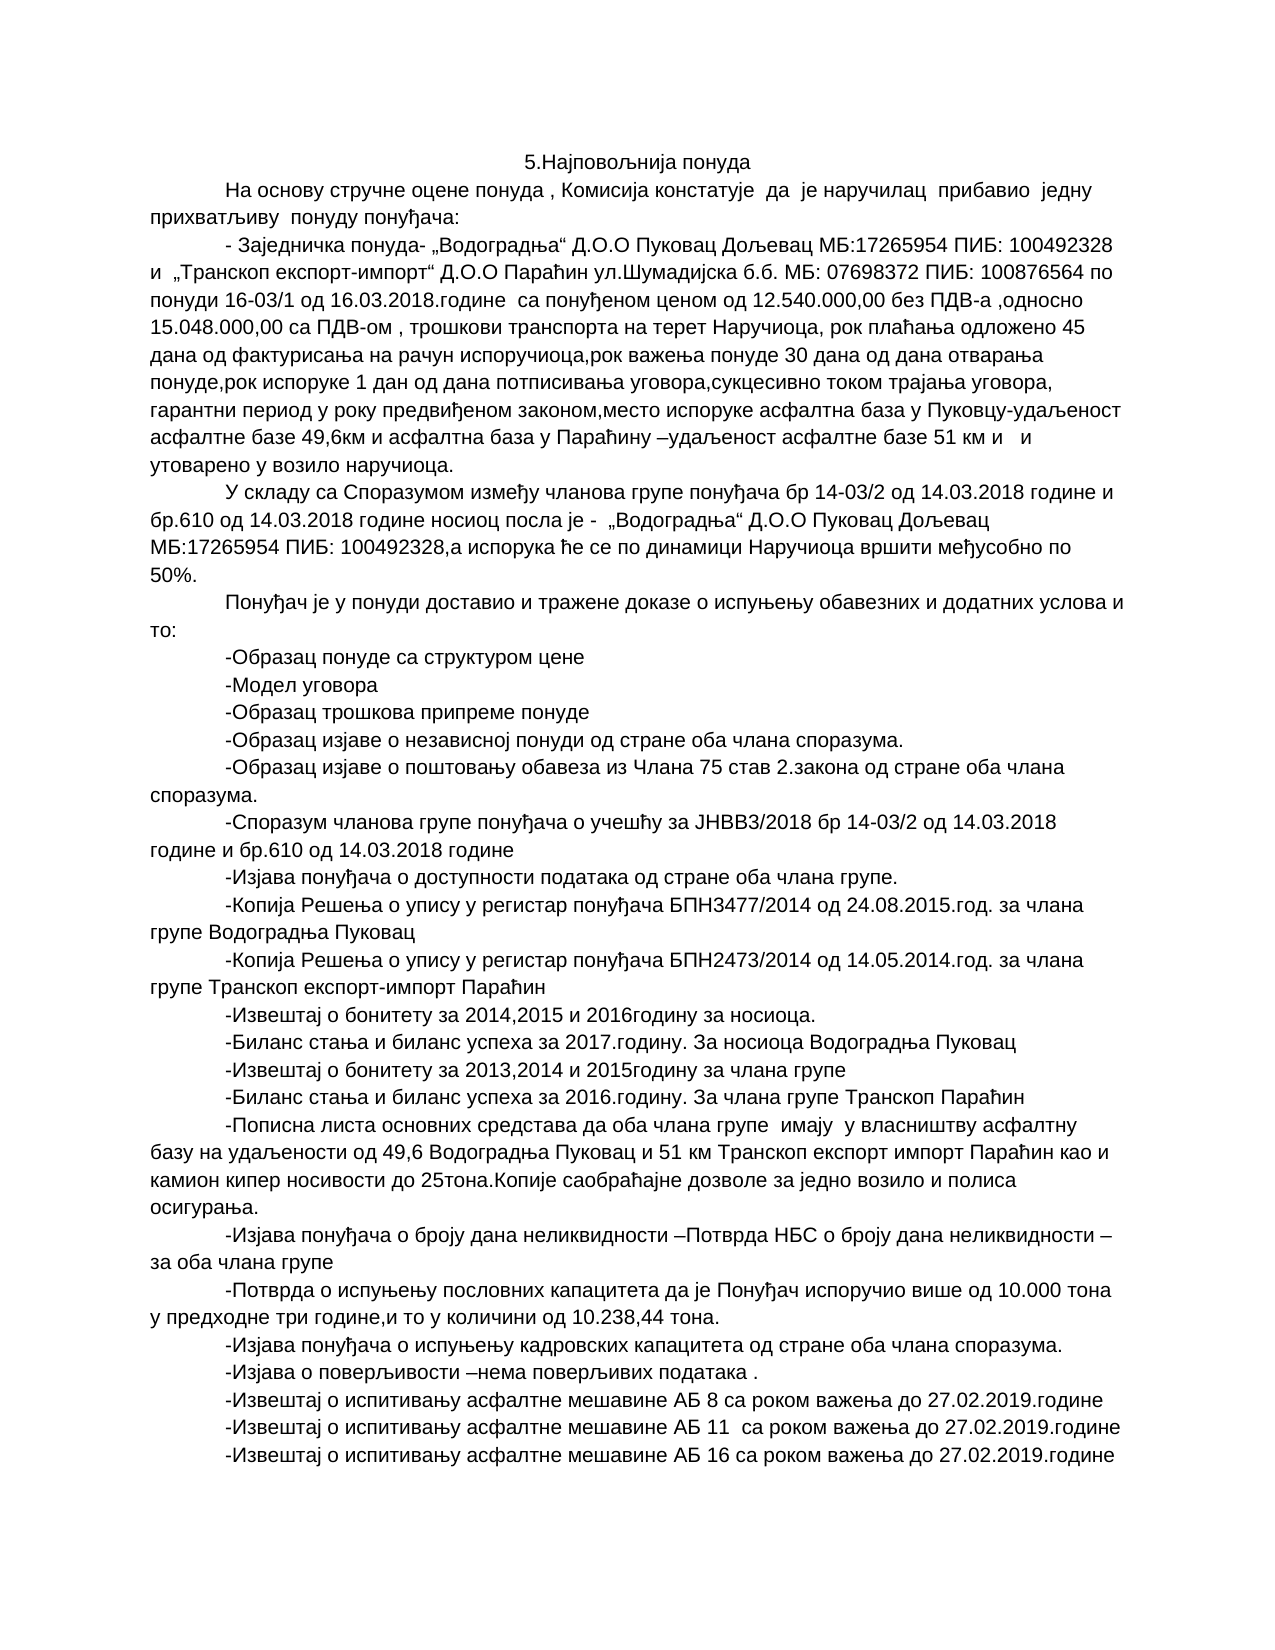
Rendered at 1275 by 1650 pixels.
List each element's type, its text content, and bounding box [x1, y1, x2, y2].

text -Извештај о испитивању асфалтне мешавине АБ 8 са роком важења до 27.02.2019.године [150, 1387, 1125, 1411]
text -Биланс стања и биланс успеха за 2016.годину. За члана групе Транскоп Параћин [150, 1085, 1125, 1109]
text -Образац трошкова припреме понуде [150, 700, 1125, 724]
text У складу са Споразумом између чланова групе понуђача бр 14-03/2 од 14.03.2018 године и бр.610 од 14.03.2018 године носиоц посла је - „Водоградња“ Д.О.О Пуковац Дољевац МБ:17265954 ПИБ: 100492328,а испорука ће се по динамици Наручиоца вршити међусобно по 50%. [150, 480, 1125, 586]
text -Копија Решења о упису у регистар понуђача БПН3477/2014 од 24.08.2015.год. за члана групе Водоградња Пуковац [150, 892, 1125, 944]
text -Биланс стања и биланс успеха за 2017.годину. За носиоца Водоградња Пуковац [150, 1030, 1125, 1054]
text -Изјава о поверљивости –нема поверљивих података . [150, 1360, 1125, 1384]
text -Потврда о испуњењу пословних капацитета да је Понуђач испоручио више од 10.000 тона у предходне три године,и то у количини од 10.238,44 тона. [150, 1277, 1125, 1329]
text -Образац понуде са структуром цене [150, 645, 1125, 669]
text -Пописна листа основних средстава да оба члана групе имају у власништву асфалтну базу на удаљености од 49,6 Водоградња Пуковац и 51 км Транскоп експорт импорт Параћин као и камион кипер носивости до 25тона.Копије саобраћајне дозволе за једно возило и полиса осигурања. [150, 1112, 1125, 1219]
text 5.Најповољнија понуда [150, 150, 1125, 174]
text -Извештај о испитивању асфалтне мешавине АБ 16 са роком важења до 27.02.2019.године [150, 1442, 1125, 1466]
text -Споразум чланова групе понуђача о учешћу за ЈНВВ3/2018 бр 14-03/2 од 14.03.2018 године и бр.610 од 14.03.2018 године [150, 810, 1125, 861]
text На основу стручне оцене понуда , Комисија констатује да je наручилац прибавио једну прихватљиву понуду понуђача: [150, 177, 1125, 229]
text -Извештај о бонитету за 2014,2015 и 2016годину за носиоца. [150, 1002, 1125, 1026]
text -Извештај о бонитету за 2013,2014 и 2015годину за члана групе [150, 1057, 1125, 1081]
text - Заједничка понуда- „Водоградња“ Д.О.О Пуковац Дољевац МБ:17265954 ПИБ: 100492328 и „Транскоп експорт-импорт“ Д.О.О Параћин ул.Шумадијска б.б. МБ: 07698372 ПИБ: 100876564 по понуди 16-03/1 од 16.03.2018.године са понуђеном ценом од 12.540.000,00 без ПДВ-а ,односно 15.048.000,00 са ПДВ-ом , трошкови транспорта на терет Наручиоца, рок плаћања одложено 45 дана од фактурисања на рачун испоручиоца,рок важења понуде 30 дана од дана отварања понуде,рок испоруке 1 дан од дана потписивања уговора,сукцесивно током трајања уговора, гарантни период у року предвиђеном законом,место испоруке асфалтна база у Пуковцу-удаљеност асфалтне базе 49,6км и асфалтна база у Параћину –удаљеност асфалтне базе 51 км и и утоварено у возило наручиоца. [150, 232, 1125, 476]
text -Копија Решења о упису у регистар понуђача БПН2473/2014 од 14.05.2014.год. за члана групе Транскоп експорт-импорт Параћин [150, 947, 1125, 999]
text -Образац изјаве о независној понуди од стране оба члана споразума. [150, 727, 1125, 751]
text -Модел уговора [150, 672, 1125, 696]
text -Изјава понуђача о испуњењу кадровских капацитета од стране оба члана споразума. [150, 1332, 1125, 1356]
text -Образац изјаве о поштовању обавеза из Члана 75 став 2.закона од стране оба члана споразума. [150, 755, 1125, 806]
text -Изјава понуђача о броју дана неликвидности –Потврда НБС о броју дана неликвидности –за оба члана групе [150, 1222, 1125, 1274]
text -Изјава понуђача о доступности података од стране оба члана групе. [150, 865, 1125, 889]
text -Извештај о испитивању асфалтне мешавине АБ 11 са роком важења до 27.02.2019.године [150, 1415, 1125, 1439]
text Понуђач је у понуди доставио и тражене доказе о испуњењу обавезних и додатних услова и то: [150, 590, 1125, 641]
